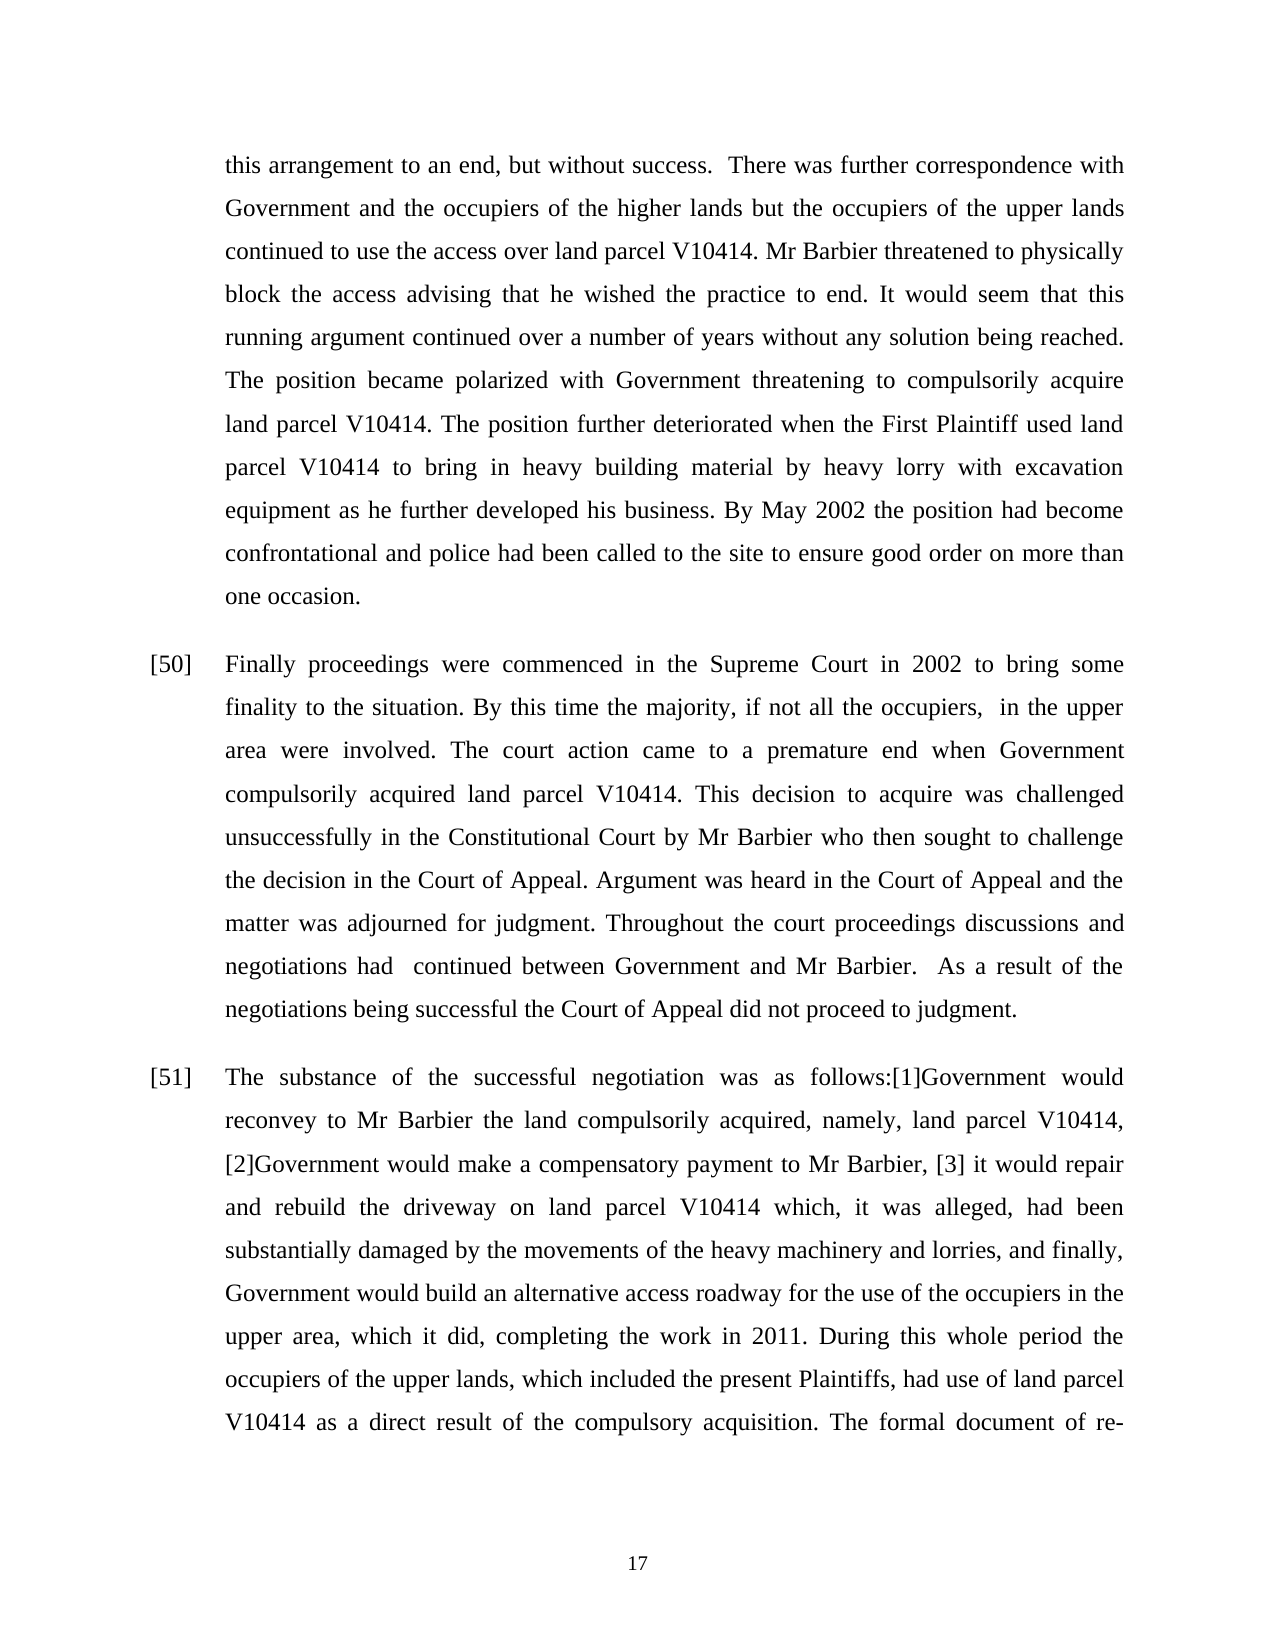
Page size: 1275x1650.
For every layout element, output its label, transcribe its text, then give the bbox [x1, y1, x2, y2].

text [150, 150, 1125, 610]
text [150, 1062, 1125, 1436]
text Finally proceedings were commenced in the Supreme Court in 2002 to bring some finality to the situation. By this time the majority, if not all the occupiers, in the upper area were involved. The court action came to a premature end when Government compulsorily acquired land parcel V10414. This decision to acquire was challenged unsuccessfully in the Constitutional Court by Mr Barbier who then sought to challenge the decision in the Court of Appeal. Argument was heard in the Court of Appeal and the matter was adjourned for judgment. Throughout the court proceedings discussions and negotiations had continued between Government and Mr Barbier. As a result of the negotiations being successful the Court of Appeal did not proceed to judgment. [150, 649, 1125, 1023]
